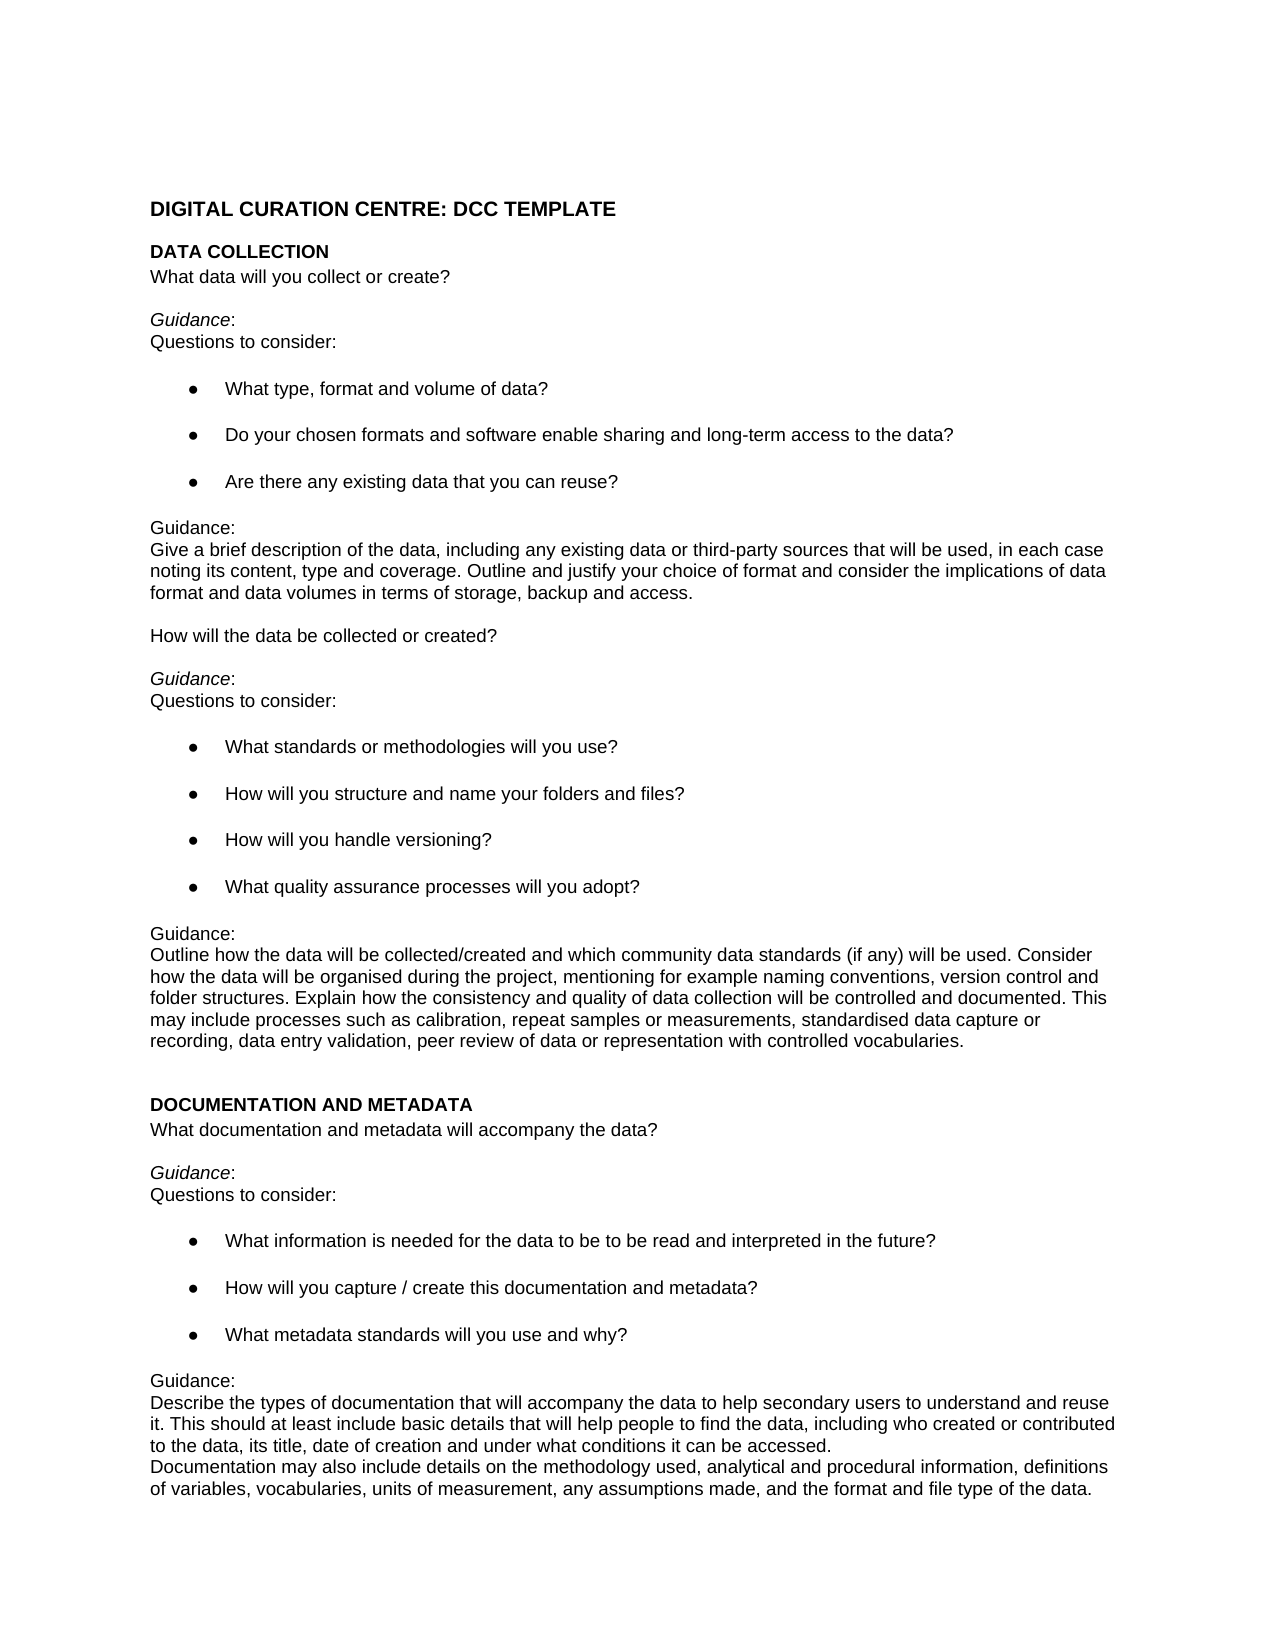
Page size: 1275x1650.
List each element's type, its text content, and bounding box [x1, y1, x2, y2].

text Guidance: [150, 922, 1125, 944]
text Describe the types of documentation that will accompany the data to help secondary users to understand and reuse it. This should at least include basic details that will help people to find the data, including who created or contributed to the data, its title, date of creation and under what conditions it can be accessed. [150, 1391, 1125, 1456]
text Guidance: [150, 309, 1125, 331]
text What documentation and metadata will accompany the data? [150, 1119, 1125, 1141]
list How will you capture / create this documentation and metadata? [187, 1277, 1125, 1298]
text Questions to consider: [150, 689, 1125, 711]
list What metadata standards will you use and why? [187, 1323, 1125, 1345]
text How will the data be collected or created? [150, 625, 1125, 646]
text Guidance: [150, 517, 1125, 539]
subtitle Data Collection [150, 241, 1125, 263]
list What type, format and volume of data? [187, 377, 1125, 399]
text Guidance: [150, 1370, 1125, 1391]
list How will you handle versioning? [187, 829, 1125, 851]
text Guidance: [150, 1162, 1125, 1184]
subtitle Digital Curation Centre: DCC Template [150, 197, 1125, 221]
text Give a brief description of the data, including any existing data or third-party sources that will be used, in each case noting its content, type and coverage. Outline and justify your choice of format and consider the implications of data format and data volumes in terms of storage, backup and access. [150, 539, 1125, 603]
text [150, 1456, 1125, 1499]
list Do your chosen formats and software enable sharing and long-term access to the data? [187, 424, 1125, 446]
text Questions to consider: [150, 331, 1125, 352]
list What standards or methodologies will you use? [187, 736, 1125, 758]
text Guidance: [150, 668, 1125, 689]
list How will you structure and name your folders and files? [187, 783, 1125, 804]
text Questions to consider: [150, 1184, 1125, 1205]
list What quality assurance processes will you adopt? [187, 876, 1125, 897]
text Outline how the data will be collected/created and which community data standards (if any) will be used. Consider how the data will be organised during the project, mentioning for example naming conventions, version control and folder structures. Explain how the consistency and quality of data collection will be controlled and documented. This may include processes such as calibration, repeat samples or measurements, standardised data capture or recording, data entry validation, peer review of data or representation with controlled vocabularies. [150, 944, 1125, 1052]
list What information is needed for the data to be to be read and interpreted in the future? [187, 1230, 1125, 1252]
list Are there any existing data that you can reuse? [187, 471, 1125, 492]
text What data will you collect or create? [150, 266, 1125, 288]
subtitle Documentation and Metadata [150, 1094, 1125, 1116]
